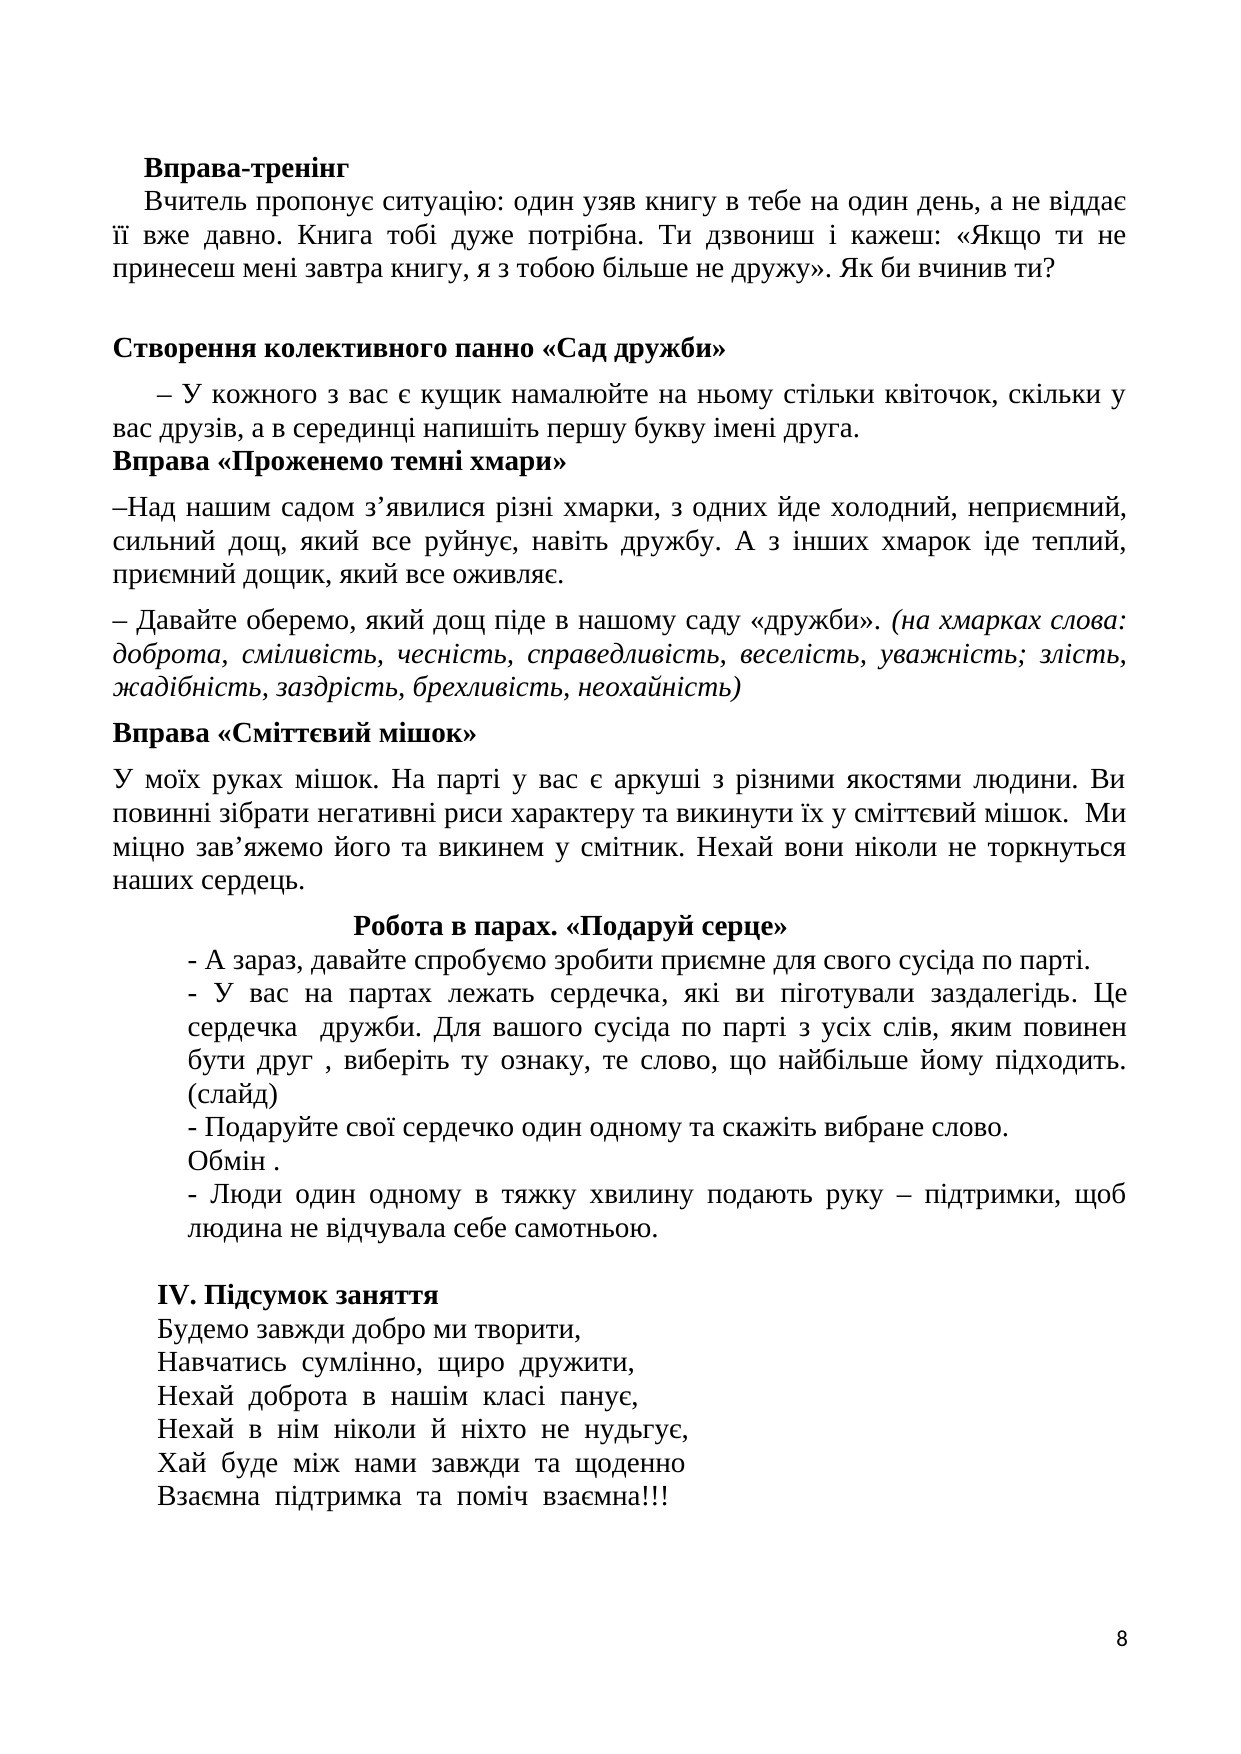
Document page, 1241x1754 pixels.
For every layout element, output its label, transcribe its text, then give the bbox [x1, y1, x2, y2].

text Вправа «Сміттєвий мішок» [112, 716, 1128, 749]
text Взаємна підтримка та поміч взаємна!!! [157, 1478, 1128, 1512]
text У моїх руках мішок. На парті у вас є аркуші з різними якостями людини. Ви повинні зібрати негативні риси характеру та викинути їх у сміттєвий мішок. Ми міцно зав’яжемо його та викинем у смітник. Нехай вони ніколи не торкнуться наших сердець. [112, 762, 1128, 896]
text - У вас на партах лежать сердечка, які ви піготували заздалегідь. Це сердечка дружби. Для вашого сусіда по парті з усіх слів, яким повинен бути друг , виберіть ту ознаку, те слово, що найбільше йому підходить.(слайд) [187, 975, 1128, 1109]
text Робота в парах. «Подаруй серце» [112, 908, 1128, 942]
text - А зараз, давайте спробуємо зробити приємне для свого сусіда по парті. [187, 942, 1128, 975]
text –Над нашим садом з’явилися різні хмарки, з одних йде холодний, неприємний, сильний дощ, який все руйнує, навіть дружбу. А з інших хмарок іде теплий, приємний дощик, який все оживляє. [112, 489, 1128, 590]
text - Люди один одному в тяжку хвилину подають руку – підтримки, щоб людина не відчувала себе самотньою. [187, 1177, 1128, 1244]
text Вправа «Проженемо темні хмари» [112, 443, 1128, 477]
text Обмін . [187, 1143, 1128, 1177]
text Вправа-тренінг [112, 150, 1128, 183]
text ІV. Підсумок заняття [112, 1277, 1128, 1311]
text Будемо завжди добро ми творити, [157, 1311, 1128, 1344]
text Нехай доброта в нашім класі панує, [157, 1378, 1128, 1411]
text – У кожного з вас є кущик намалюйте на ньому стільки квіточок, скільки у вас друзів, а в серединці напишіть першу букву імені друга. [112, 376, 1128, 443]
text Вчитель пропонує ситуацію: один узяв книгу в тебе на один день, а не віддає її вже давно. Книга тобі дуже потрібна. Ти дзвониш і кажеш: «Якщо ти не принесеш мені завтра книгу, я з тобою більше не дружу». Як би вчинив ти? [112, 183, 1128, 284]
text – Давайте оберемо, який дощ піде в нашому саду «дружби». (на хмарках слова: доброта, сміливість, чесність, справедливість, веселість, уважність; злість, жадібність, заздрість, брехливість, неохайність) [112, 602, 1128, 703]
text Хай буде між нами завжди та щоденно [157, 1445, 1128, 1478]
text Створення колективного панно «Сад дружби» [112, 330, 1128, 364]
text Навчатись сумлінно, щиро дружити, [157, 1344, 1128, 1378]
text - Подаруйте свої сердечко один одному та скажіть вибране слово. [187, 1109, 1128, 1143]
text Нехай в нім ніколи й ніхто не нудьгує, [157, 1411, 1128, 1445]
